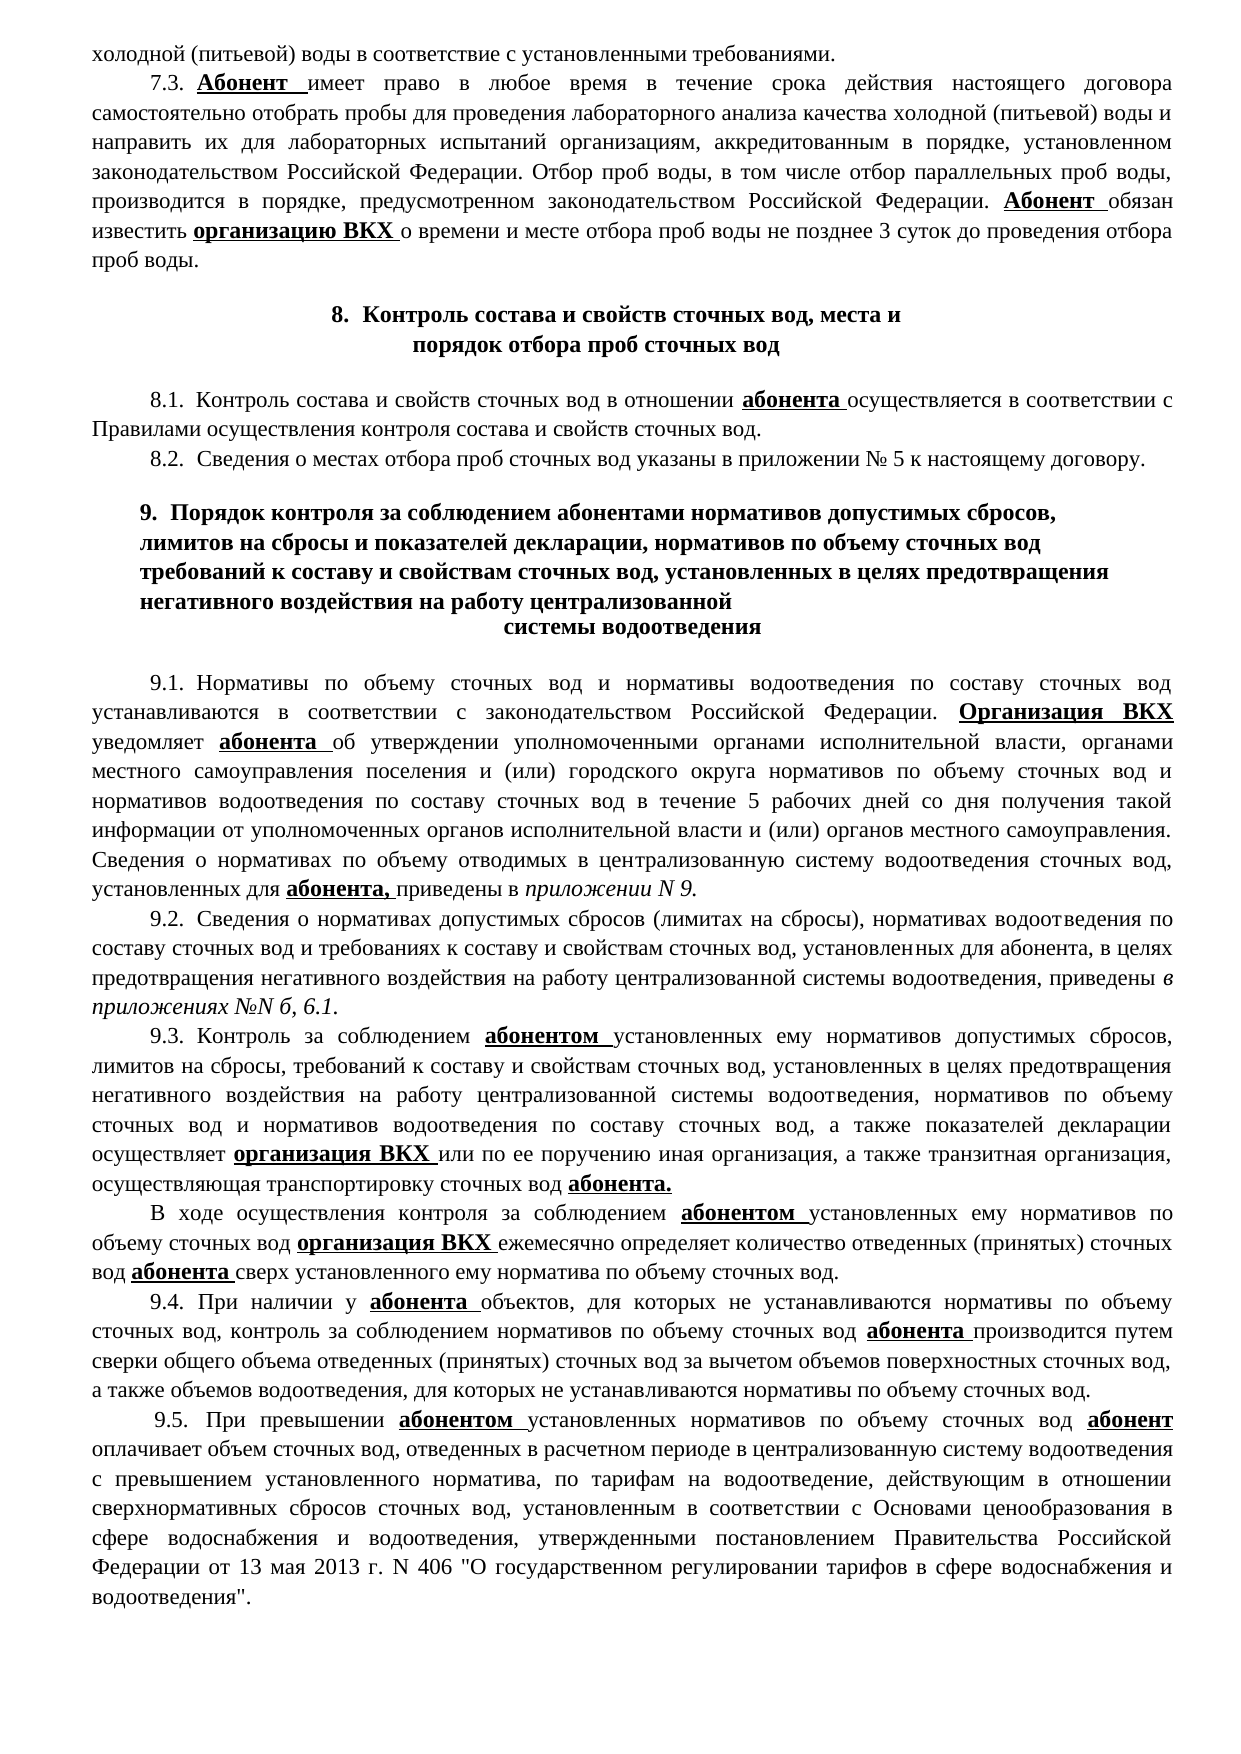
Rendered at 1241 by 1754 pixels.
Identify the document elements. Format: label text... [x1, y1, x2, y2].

list При наличии у абонента объектов, для которых не устанавливаются нормативы по объему сточных вод, контроль за соблюдением нормативов по объему сточных вод абонента производится путем сверки общего объема отведенных (принятых) сточных вод за вычетом объемов поверхностных сточных вод, а также объемов водоотведения, для которых не устанавливаются нормативы по объему сточных вод. [92, 1286, 1173, 1404]
list Контроль состава и свойств сточных вод в отношении абонента осуществляется в соответствии с Правилами осуществления контроля состава и свойств сточных вод. [92, 384, 1173, 443]
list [92, 38, 1173, 67]
list Контроль состава и свойств сточных вод, места и порядок отбора проб сточных вод [331, 298, 934, 358]
list Порядок контроля за соблюдением абонентами нормативов допустимых сбросов, лимитов на сбросы и показателей декларации, нормативов по объему сточных вод требований к составу и свойствам сточных вод, установленных в целях предотвращения негативного воздействия на работу централизованной [139, 497, 1123, 615]
list Нормативы по объему сточных вод и нормативы водоотведения по составу сточных вод устанавливаются в соответствии с законодательством Российской Федерации. Организация ВКХ уведомляет абонента об утверждении уполномоченными органами исполнительной власти, органами местного самоуправления поселения и (или) городского округа нормативов по объему сточных вод и нормативов водоотведения по составу сточных вод в течение 5 рабочих дней со дня получения такой информации от уполномоченных органов исполнительной власти и (или) органов местного самоуправления. Сведения о нормативах по объему отводимых в централизованную систему водоотведения сточных вод, установленных для абонента, приведены в приложении N 9. [92, 667, 1173, 902]
text В ходе осуществления контроля за соблюдением абонентом установленных ему нормативов по объему сточных вод организация ВКХ ежемесячно определяет количество отведенных (принятых) сточных вод абонента сверх установленного ему норматива по объему сточных вод. [92, 1197, 1173, 1286]
list Сведения о местах отбора проб сточных вод указаны в приложении № 5 к настоящему договору. [92, 443, 1173, 472]
list Абонент имеет право в любое время в течение срока действия настоящего договора самостоятельно отобрать пробы для проведения лабораторного анализа качества холодной (питьевой) воды и направить их для лабораторных испытаний организациям, аккредитованным в порядке, установленном законодательством Российской Федерации. Отбор проб воды, в том числе отбор параллельных проб воды, производится в порядке, предусмотренном законодательством Российской Федерации. Абонент обязан известить организацию ВКХ о времени и месте отбора проб воды не позднее 3 суток до проведения отбора проб воды. [92, 67, 1173, 274]
list Сведения о нормативах допустимых сбросов (лимитах на сбросы), нормативах водоотведения по составу сточных вод и требованиях к составу и свойствам сточных вод, установленных для абонента, в целях предотвращения негативного воздействия на работу централизованной системы водоотведения, приведены в приложениях №N б, 6.1. [92, 902, 1173, 1020]
list Контроль за соблюдением абонентом установленных ему нормативов допустимых сбросов, лимитов на сбросы, требований к составу и свойствам сточных вод, установленных в целях предотвращения негативного воздействия на работу централизованной системы водоотведения, нормативов по объему сточных вод и нормативов водоотведения по составу сточных вод, а также показателей декларации осуществляет организация ВКХ или по ее поручению иная организация, а также транзитная организация, осуществляющая транспортировку сточных вод абонента. [92, 1020, 1173, 1197]
text системы водоотведения [92, 615, 1173, 639]
list При превышении абонентом установленных нормативов по объему сточных вод абонент оплачивает объем сточных вод, отведенных в расчетном периоде в централизованную систему водоотведения с превышением установленного норматива, по тарифам на водоотведение, действующим в отношении сверхнормативных сбросов сточных вод, установленным в соответствии с Основами ценообразования в сфере водоснабжения и водоотведения, утвержденными постановлением Правительства Российской Федерации от 13 мая 2013 г. N 406 "О государственном регулировании тарифов в сфере водоснабжения и водоотведения". [92, 1404, 1173, 1610]
